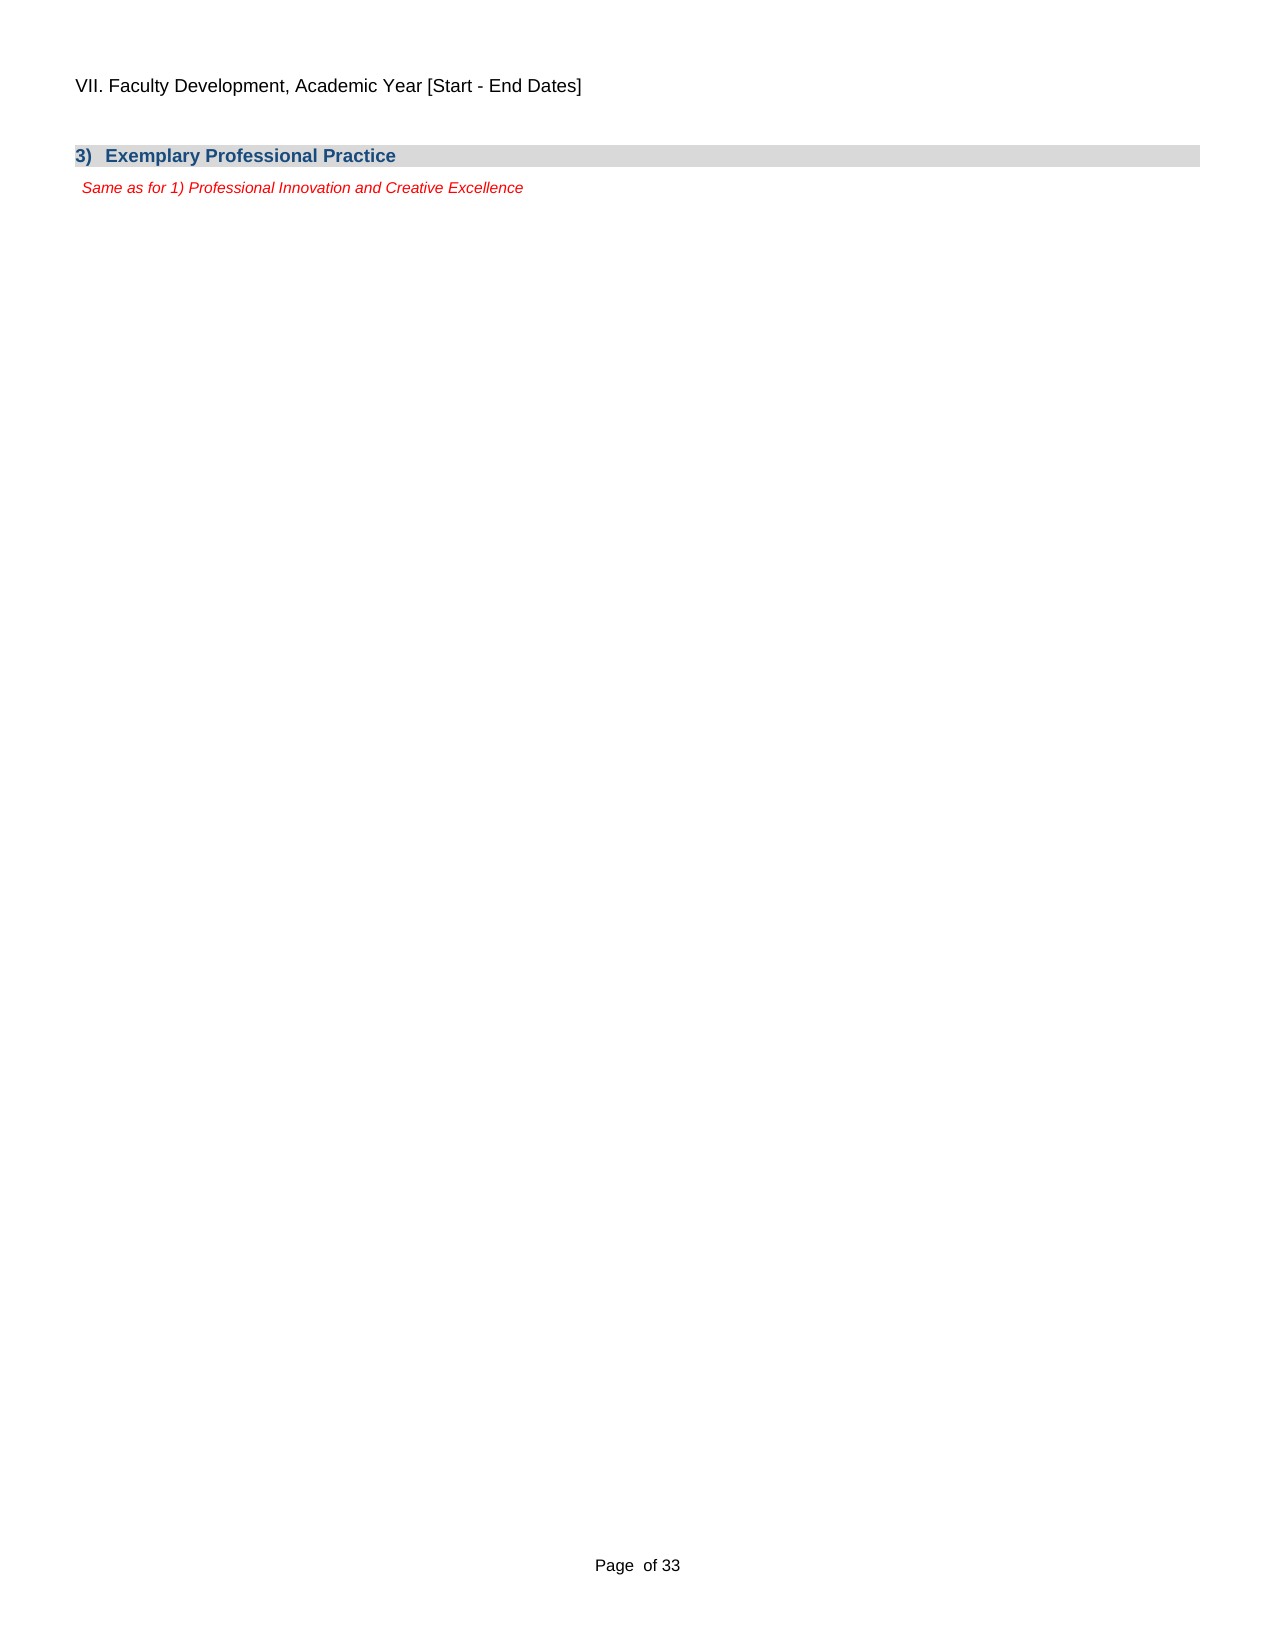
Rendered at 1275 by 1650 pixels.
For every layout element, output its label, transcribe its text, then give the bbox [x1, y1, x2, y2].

subtitle Exemplary Professional Practice [75, 145, 1200, 167]
text Same as for 1) Professional Innovation and Creative Excellence [82, 179, 1193, 197]
